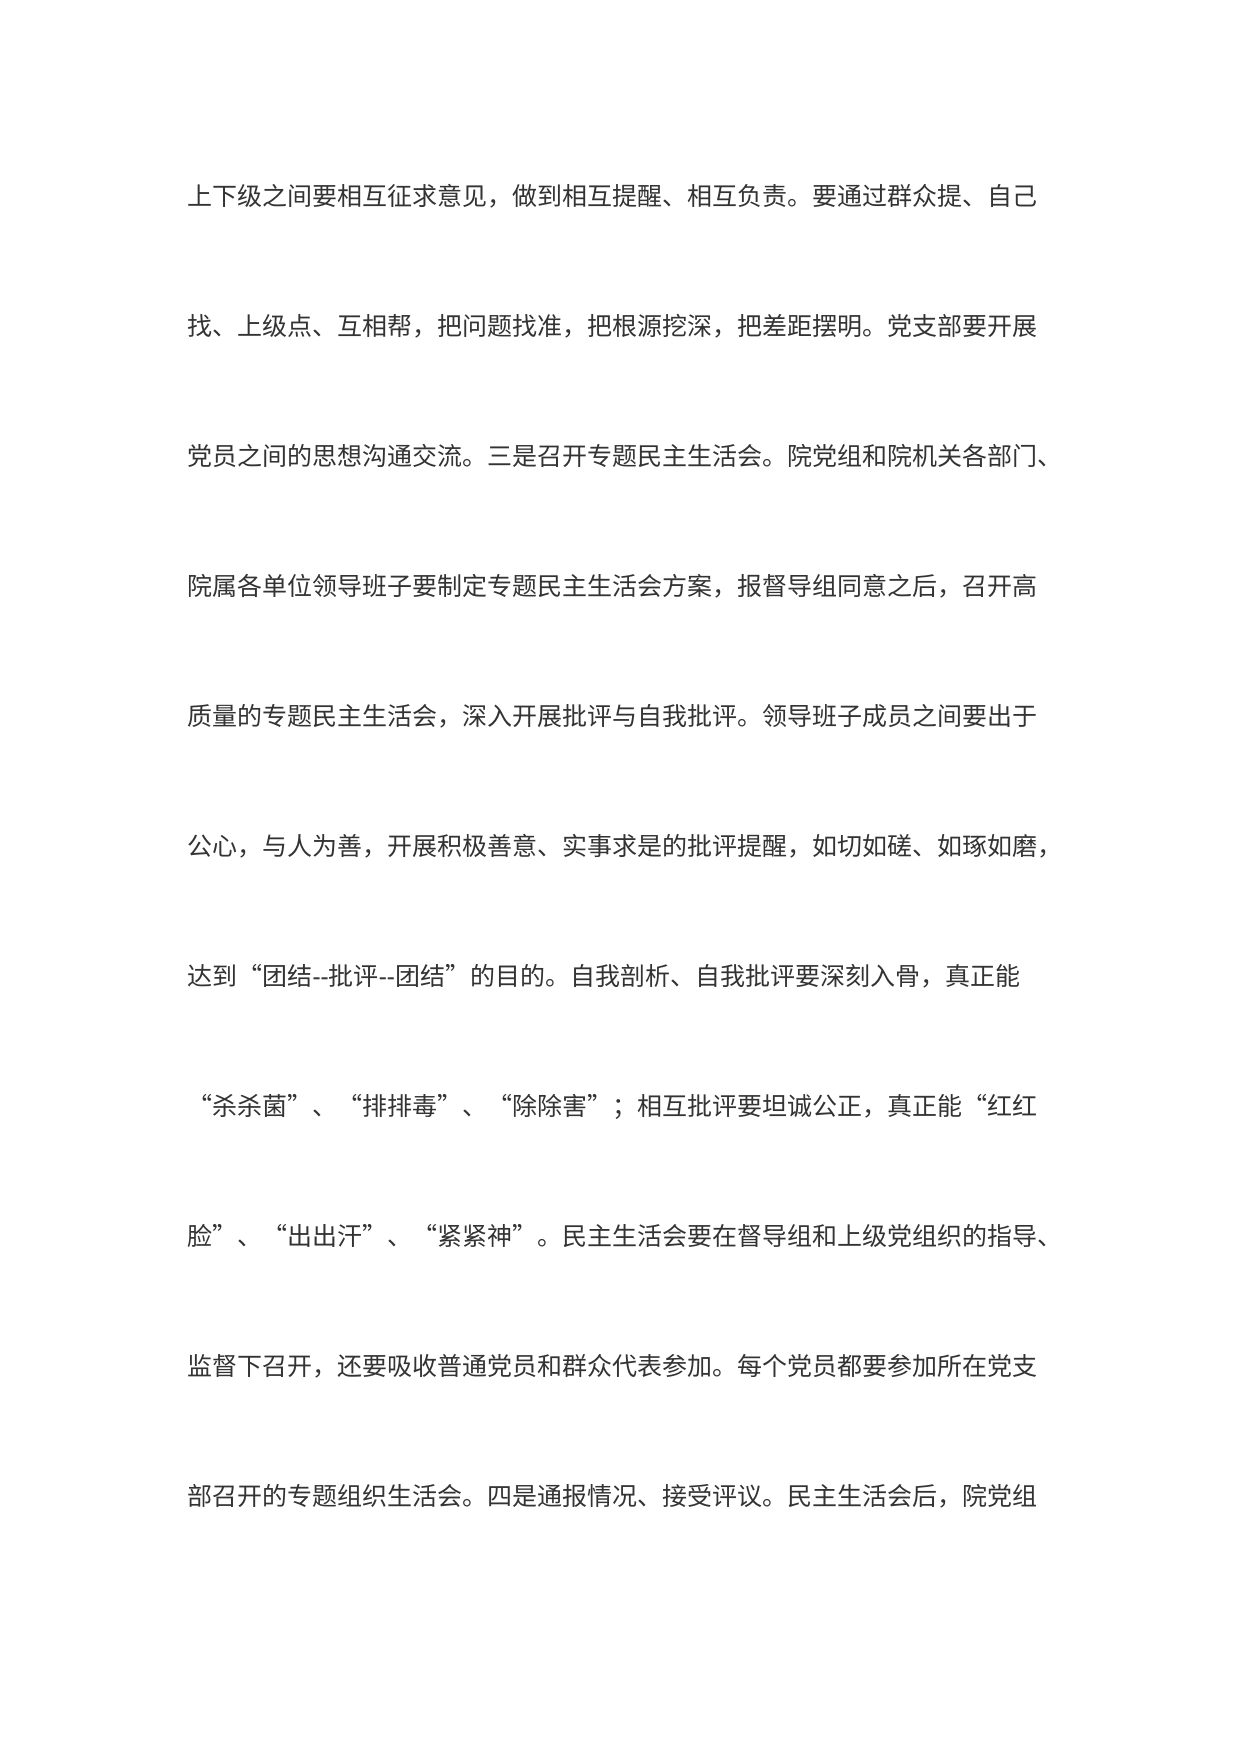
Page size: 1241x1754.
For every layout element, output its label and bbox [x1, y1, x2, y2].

text [187, 162, 1053, 1527]
